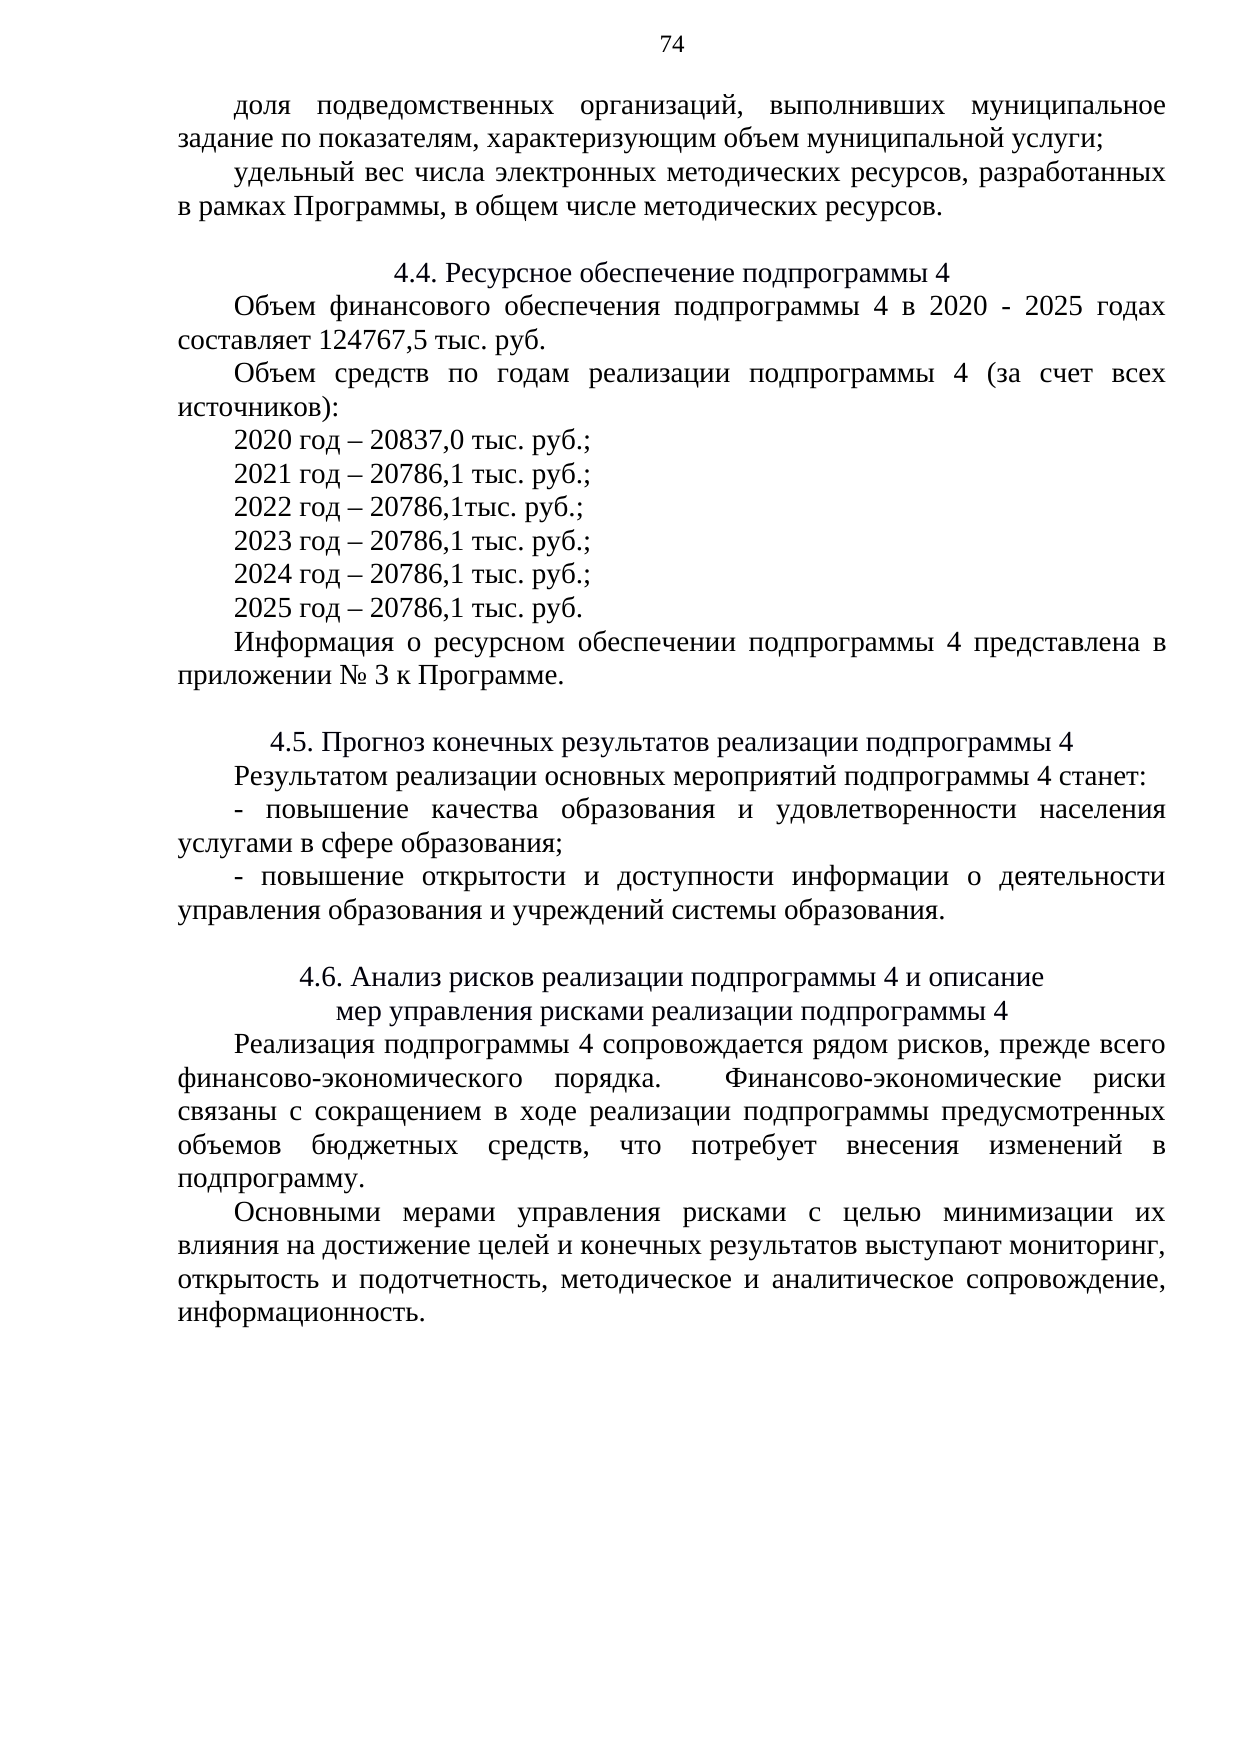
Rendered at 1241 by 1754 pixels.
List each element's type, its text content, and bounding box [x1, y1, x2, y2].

text 2024 год – 20786,1 тыс. руб.; [177, 557, 1167, 590]
text 2021 год – 20786,1 тыс. руб.; [177, 456, 1167, 489]
text Основными мерами управления рисками с целью минимизации их влияния на достижение целей и конечных результатов выступают мониторинг, открытость и подотчетность, методическое и аналитическое сопровождение, информационность. [177, 1194, 1167, 1328]
text доля подведомственных организаций, выполнивших муниципальное задание по показателям, характеризующим объем муниципальной услуги; [177, 87, 1167, 154]
text - повышение открытости и доступности информации о деятельности управления образования и учреждений системы образования. [177, 858, 1167, 926]
text - повышение качества образования и удовлетворенности населения услугами в сфере образования; [177, 791, 1167, 858]
text Результатом реализации основных мероприятий подпрограммы 4 станет: [177, 758, 1167, 791]
text 2023 год – 20786,1 тыс. руб.; [177, 523, 1167, 557]
title 4.4. Ресурсное обеспечение подпрограммы 4 [177, 255, 1167, 288]
text Объем средств по годам реализации подпрограммы 4 (за счет всех источников): [177, 355, 1167, 422]
title 4.6. Анализ рисков реализации подпрограммы 4 и описание [177, 959, 1167, 993]
title мер управления рисками реализации подпрограммы 4 [177, 993, 1167, 1026]
text 2020 год – 20837,0 тыс. руб.; [177, 422, 1167, 456]
text Реализация подпрограммы 4 сопровождается рядом рисков, прежде всего финансово-экономического порядка. Финансово-экономические риски связаны с сокращением в ходе реализации подпрограммы предусмотренных объемов бюджетных средств, что потребует внесения изменений в подпрограмму. [177, 1026, 1167, 1194]
text удельный вес числа электронных методических ресурсов, разработанных в рамках Программы, в общем числе методических ресурсов. [177, 154, 1167, 221]
text Объем финансового обеспечения подпрограммы 4 в 2020 - 2025 годах составляет 124767,5 тыс. руб. [177, 288, 1167, 355]
text Информация о ресурсном обеспечении подпрограммы 4 представлена в приложении № 3 к Программе. [177, 624, 1167, 691]
text 2022 год – 20786,1тыс. руб.; [177, 489, 1167, 523]
title 4.5. Прогноз конечных результатов реализации подпрограммы 4 [177, 724, 1167, 758]
text 2025 год – 20786,1 тыс. руб. [177, 590, 1167, 624]
